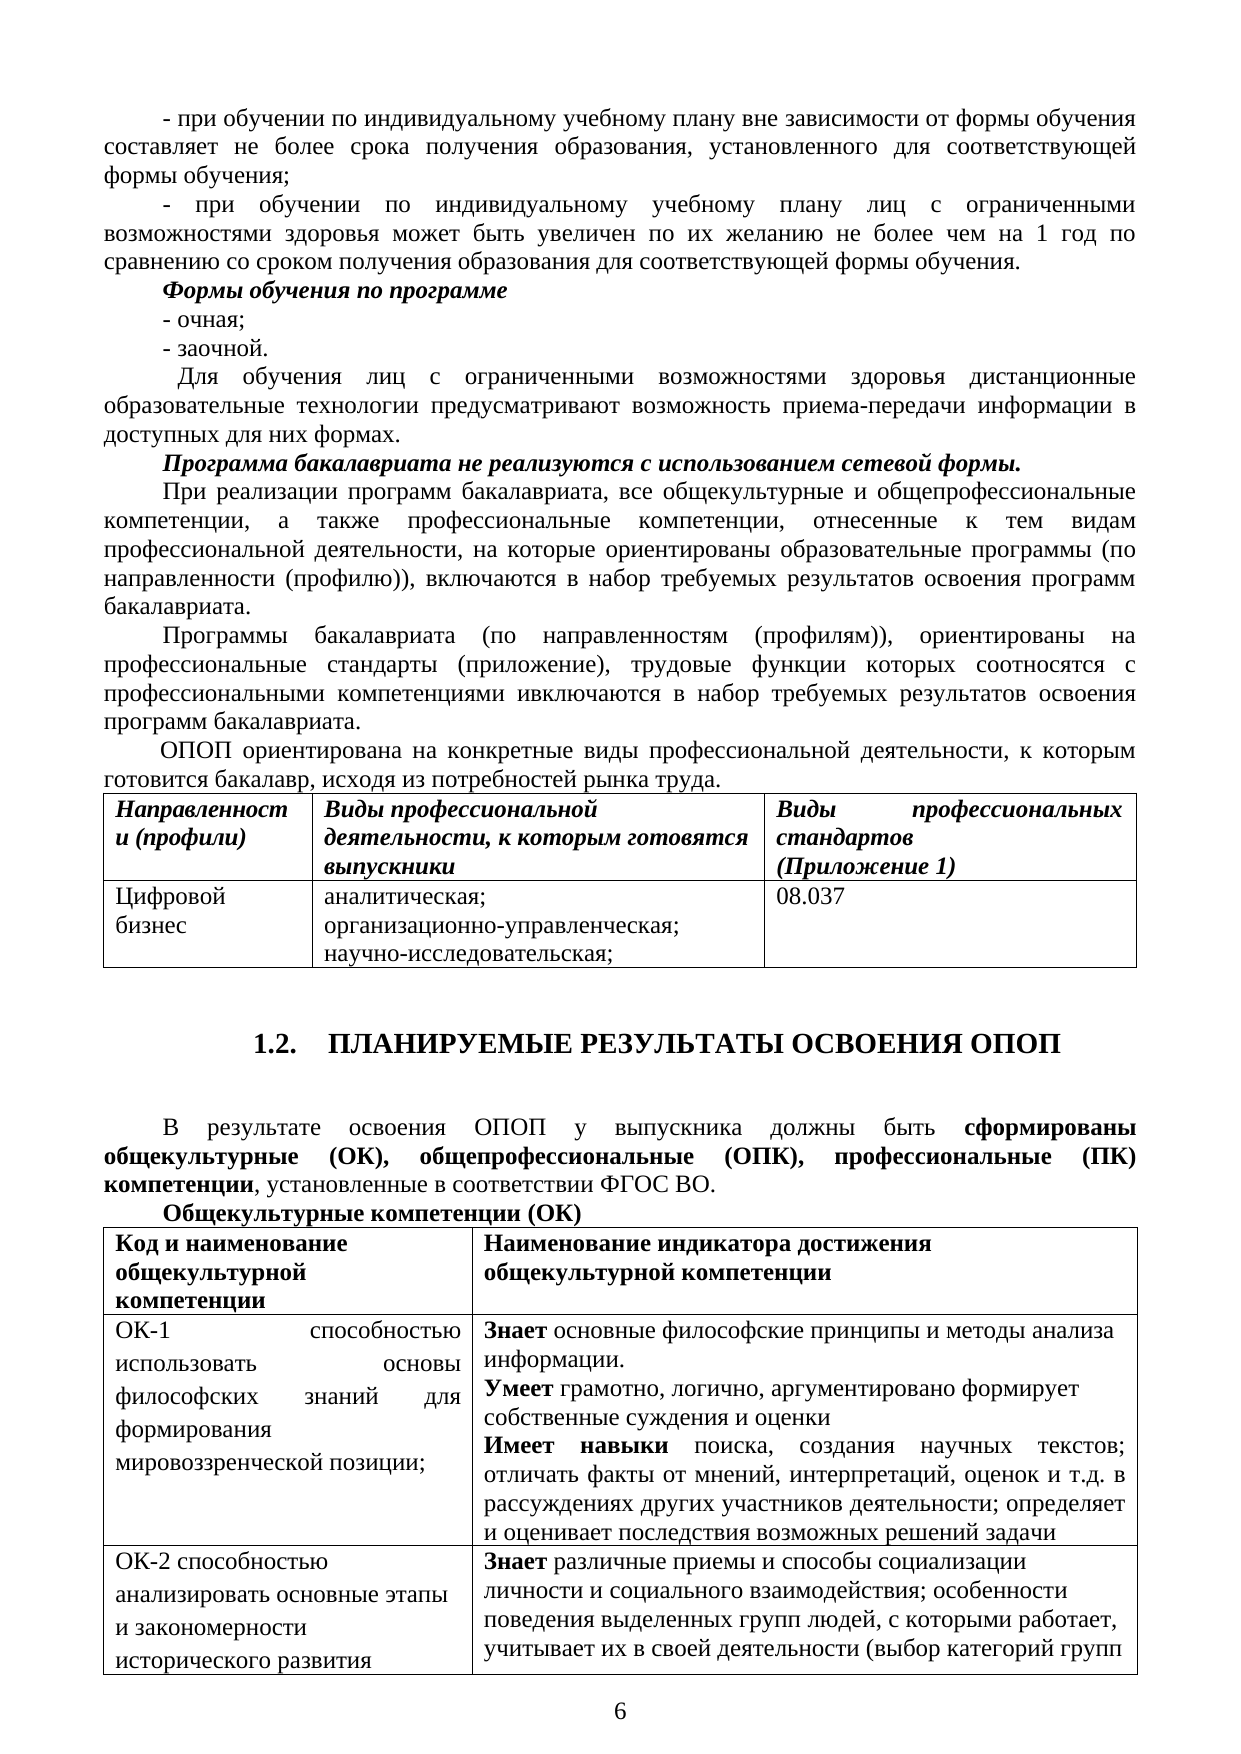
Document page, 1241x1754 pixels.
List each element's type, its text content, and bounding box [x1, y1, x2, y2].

text - очная; [103, 304, 1137, 333]
text Программа бакалавриата не реализуются с использованием сетевой формы. [103, 448, 1137, 476]
table_header Наименование индикатора достижения общекультурной компетенции [473, 1228, 1137, 1314]
table_header Виды профессиональных стандартов (Приложение 1) [765, 794, 1136, 880]
text Для обучения лиц с ограниченными возможностями здоровья дистанционные образовательные технологии предусматривают возможность приема-передачи информации в доступных для них формах. [103, 361, 1137, 448]
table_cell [104, 1546, 472, 1674]
text Программы бакалавриата (по направленностям (профилям)), ориентированы на профессиональные стандарты (приложение), трудовые функции которых соотносятся с профессиональными компетенциями ивключаются в набор требуемых результатов освоения программ бакалавриата. [103, 620, 1137, 735]
list ПЛАНИРУЕМЫЕ РЕЗУЛЬТАТЫ ОСВОЕНИЯ ОПОП [177, 1026, 1137, 1059]
text - заочной. [103, 333, 1137, 361]
text - при обучении по индивидуальному учебному плану лиц с ограниченными возможностями здоровья может быть увеличен по их желанию не более чем на 1 год по сравнению со сроком получения образования для соответствующей формы обучения. [103, 189, 1137, 275]
text ОПОП ориентирована на конкретные виды профессиональной деятельности, к которым готовится бакалавр, исходя из потребностей рынка труда. [103, 735, 1137, 793]
table_header Код и наименование общекультурной компетенции [104, 1228, 472, 1314]
table_header Направленности (профили) [104, 794, 312, 880]
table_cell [473, 1546, 1137, 1674]
text При реализации программ бакалавриата, все общекультурные и общепрофессиональные компетенции, а также профессиональные компетенции, отнесенные к тем видам профессиональной деятельности, на которые ориентированы образовательные программы (по направленности (профилю)), включаются в набор требуемых результатов освоения программ бакалавриата. [103, 476, 1137, 620]
table_header Виды профессиональной деятельности, к которым готовятся выпускники [313, 794, 764, 880]
text Формы обучения по программе [103, 275, 1137, 304]
table_cell 08.037 [765, 881, 1136, 967]
table_cell аналитическая; организационно-управленческая; научно-исследовательская; [313, 881, 764, 967]
text Общекультурные компетенции (ОК) [103, 1198, 1137, 1227]
table_cell Цифровой бизнес [104, 881, 312, 967]
table_cell ОК-1 способностью использовать основы философских знаний для формирования мировоззренческой позиции; [104, 1315, 472, 1545]
text - при обучении по индивидуальному учебному плану вне зависимости от формы обучения составляет не более срока получения образования, установленного для соответствующей формы обучения; [103, 103, 1137, 189]
table_cell Знает основные философские принципы и методы анализа информации. Умеет грамотно, логично, аргументировано формирует собственные суждения и оценки Имеет навыки поиска, создания научных текстов; отличать факты от мнений, интерпретаций, оценок и т.д. в рассуждениях других участников деятельности; определяет и оценивает последствия возможных решений задачи [473, 1315, 1137, 1545]
text В результате освоения ОПОП у выпускника должны быть сформированы общекультурные (ОК), общепрофессиональные (ОПК), профессиональные (ПК) компетенции, установленные в соответствии ФГОС ВО. [103, 1112, 1137, 1198]
